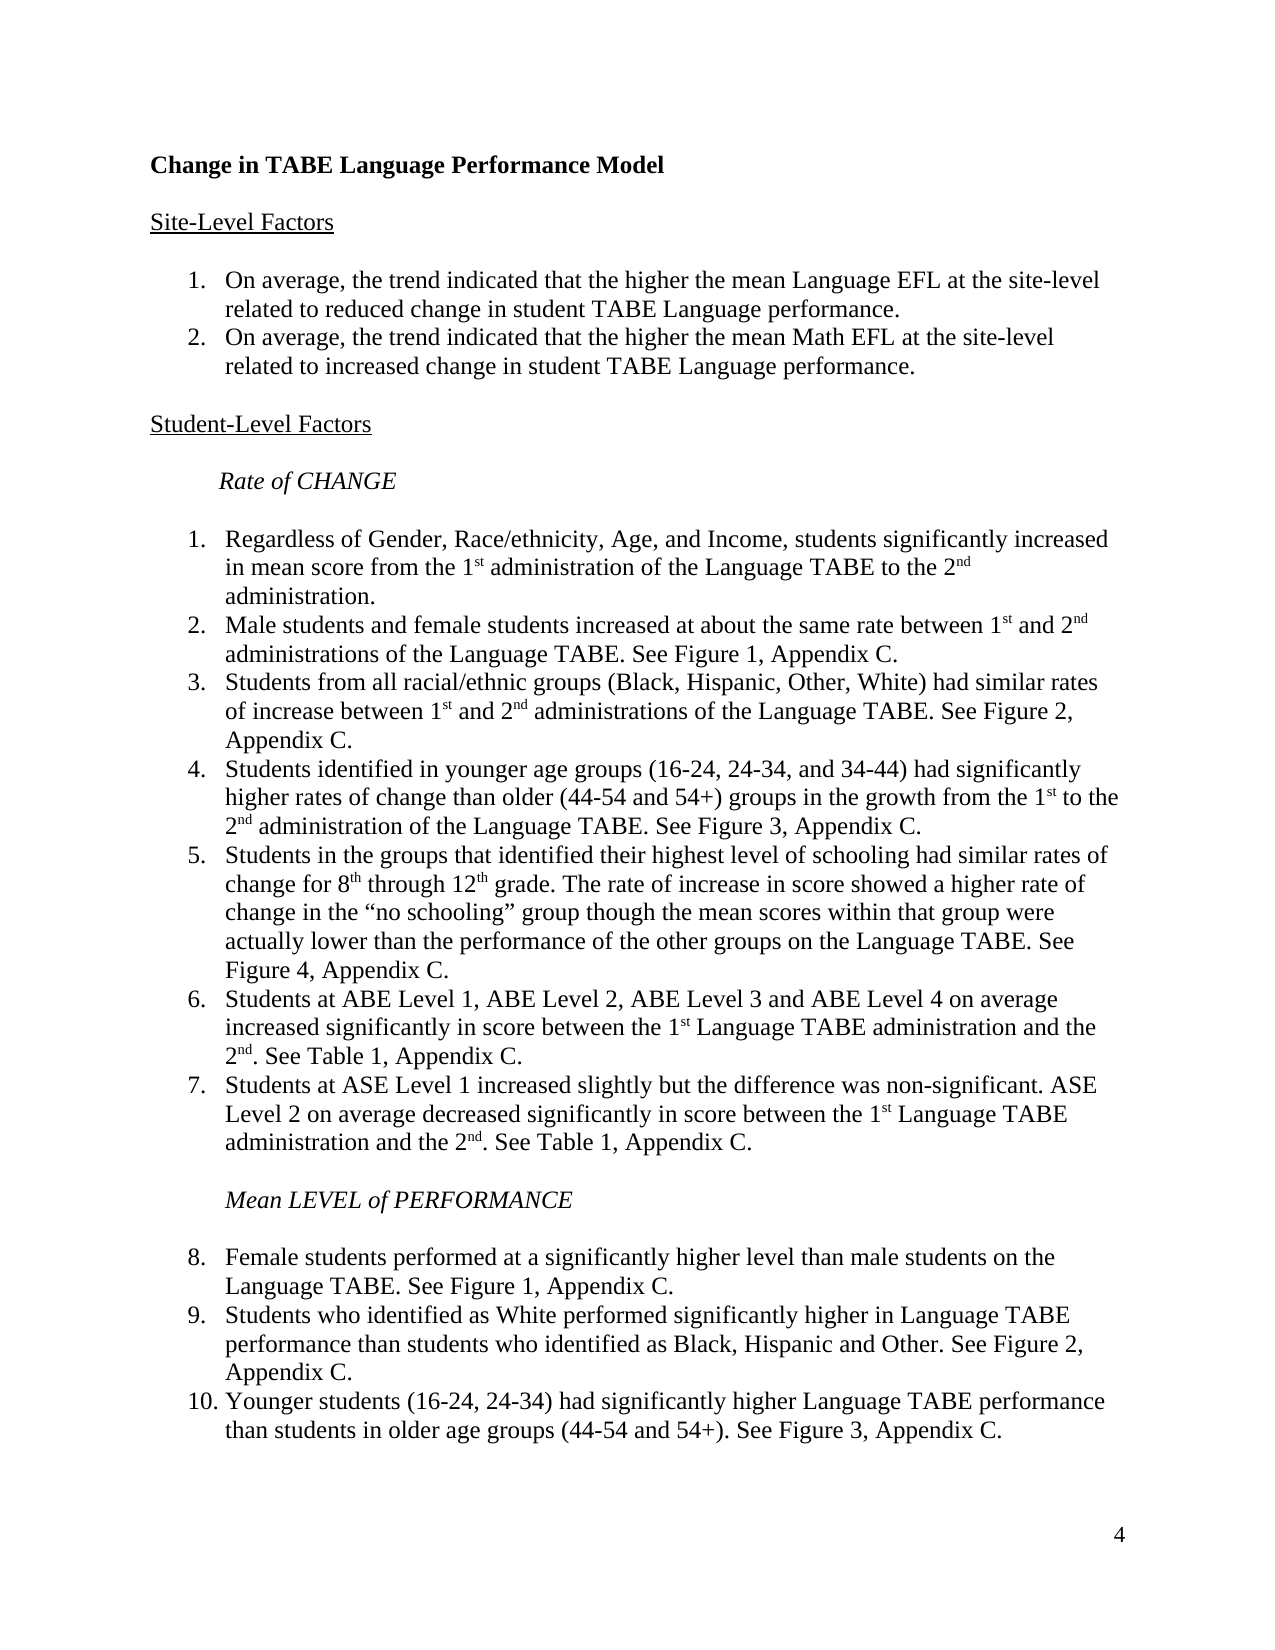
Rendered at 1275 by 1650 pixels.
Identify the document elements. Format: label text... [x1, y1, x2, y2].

text Rate of CHANGE [150, 466, 1125, 495]
list Students from all racial/ethnic groups (Black, Hispanic, Other, White) had similar rates of increase between 1st and 2nd administrations of the Language TABE. See Figure 2, Appendix C. [187, 667, 1125, 754]
list On average, the trend indicated that the higher the mean Language EFL at the site-level related to reduced change in student TABE Language performance. [187, 265, 1125, 322]
list Students in the groups that identified their highest level of schooling had similar rates of change for 8th through 12th grade. The rate of increase in score showed a higher rate of change in the “no schooling” group though the mean scores within that group were actually lower than the performance of the other groups on the Language TABE. See Figure 4, Appendix C. [187, 840, 1125, 984]
text Student-Level Factors [150, 409, 1125, 437]
list On average, the trend indicated that the higher the mean Math EFL at the site-level related to increased change in student TABE Language performance. [187, 322, 1125, 380]
text Change in TABE Language Performance Model [150, 150, 1125, 179]
list Students identified in younger age groups (16-24, 24-34, and 34-44) had significantly higher rates of change than older (44-54 and 54+) groups in the growth from the 1st to the 2nd administration of the Language TABE. See Figure 3, Appendix C. [187, 754, 1125, 840]
list Students who identified as White performed significantly higher in Language TABE performance than students who identified as Black, Hispanic and Other. See Figure 2, Appendix C. [187, 1300, 1125, 1386]
list Students at ABE Level 1, ABE Level 2, ABE Level 3 and ABE Level 4 on average increased significantly in score between the 1st Language TABE administration and the 2nd. See Table 1, Appendix C. [187, 984, 1125, 1070]
list Regardless of Gender, Race/ethnicity, Age, and Income, students significantly increased in mean score from the 1st administration of the Language TABE to the 2nd administration. [187, 524, 1125, 610]
list Students at ASE Level 1 increased slightly but the difference was non-significant. ASE Level 2 on average decreased significantly in score between the 1st Language TABE administration and the 2nd. See Table 1, Appendix C. [187, 1070, 1125, 1156]
text Site-Level Factors [150, 207, 1125, 236]
list Mean LEVEL of PERFORMANCE [225, 1185, 1125, 1214]
list Female students performed at a significantly higher level than male students on the Language TABE. See Figure 1, Appendix C. [187, 1242, 1125, 1300]
list Younger students (16-24, 24-34) had significantly higher Language TABE performance than students in older age groups (44-54 and 54+). See Figure 3, Appendix C. [187, 1386, 1125, 1444]
list Male students and female students increased at about the same rate between 1st and 2nd administrations of the Language TABE. See Figure 1, Appendix C. [187, 610, 1125, 667]
